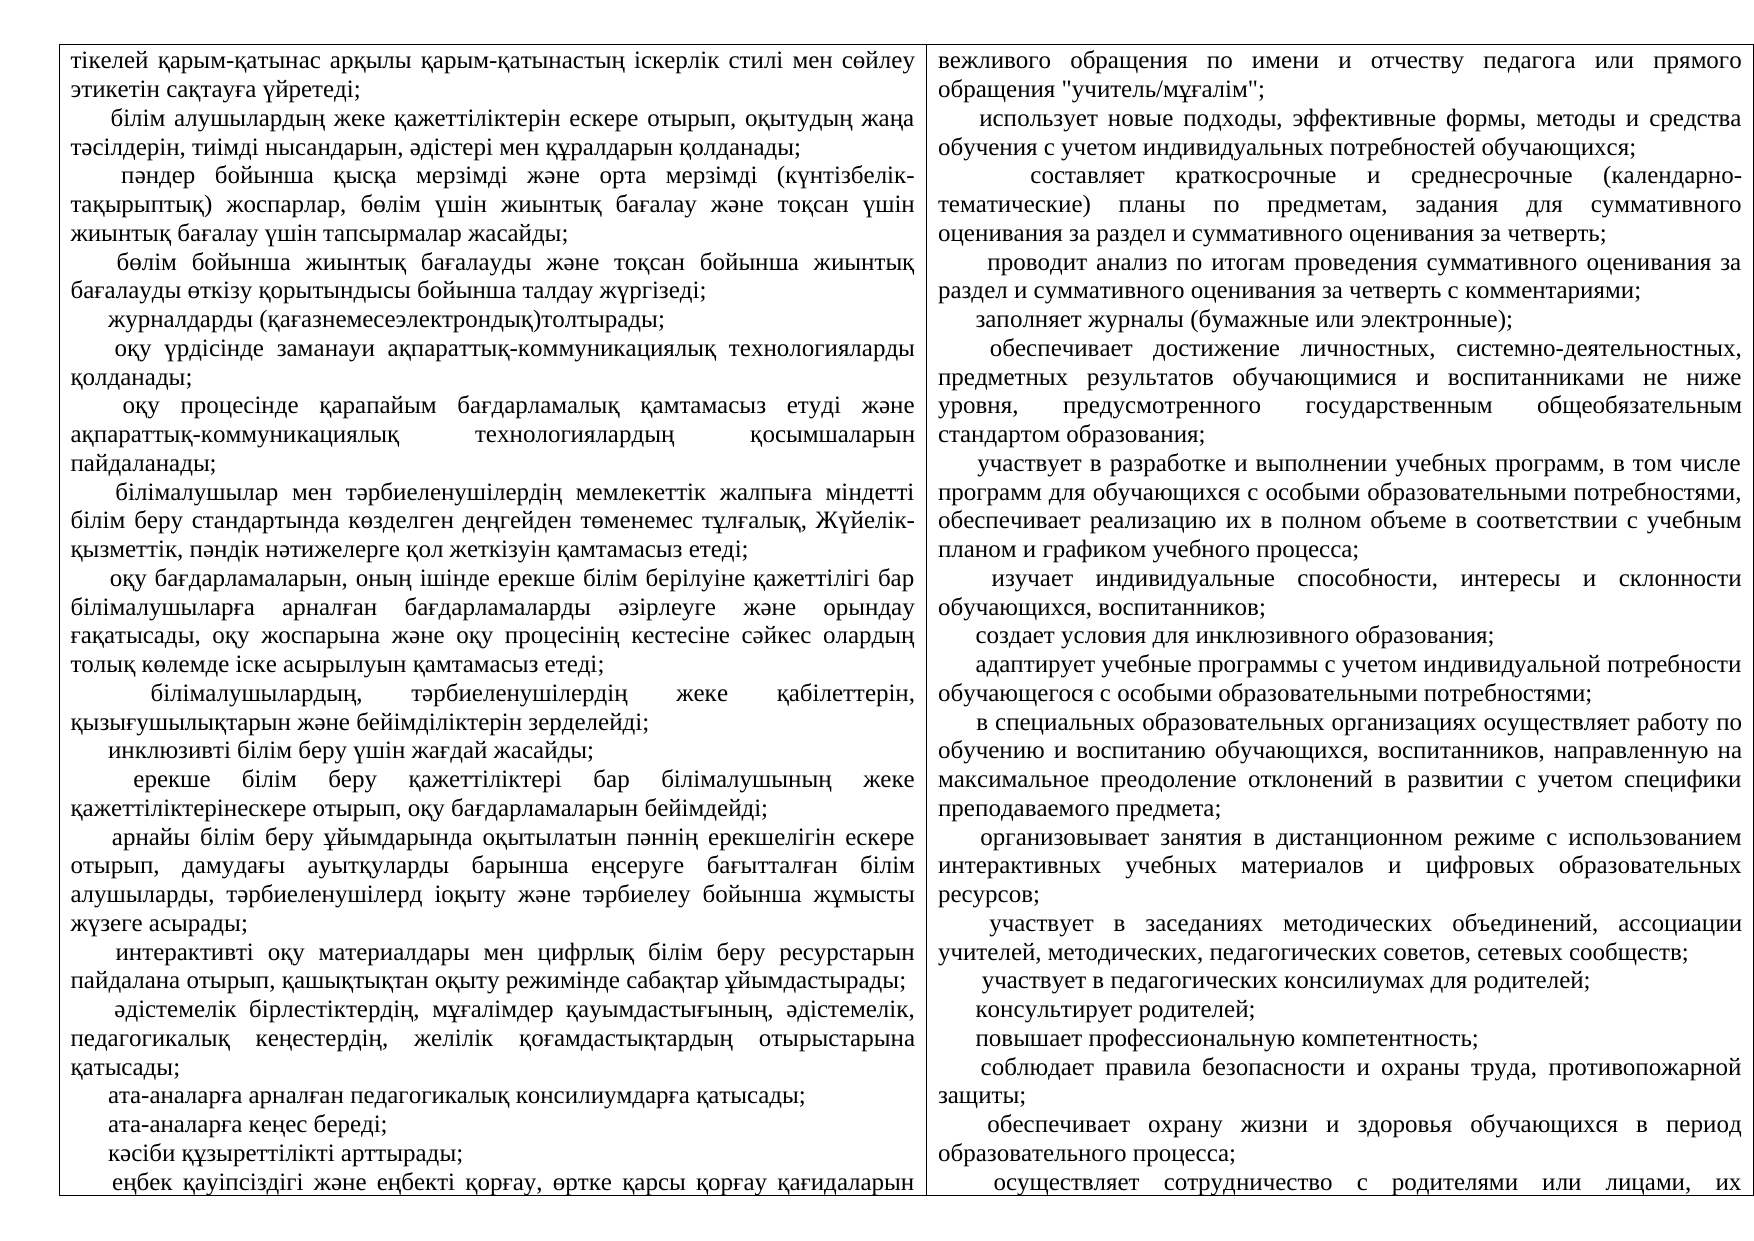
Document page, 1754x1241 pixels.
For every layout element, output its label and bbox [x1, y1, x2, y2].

table_header [927, 45, 1753, 1195]
table_header [60, 45, 926, 1195]
